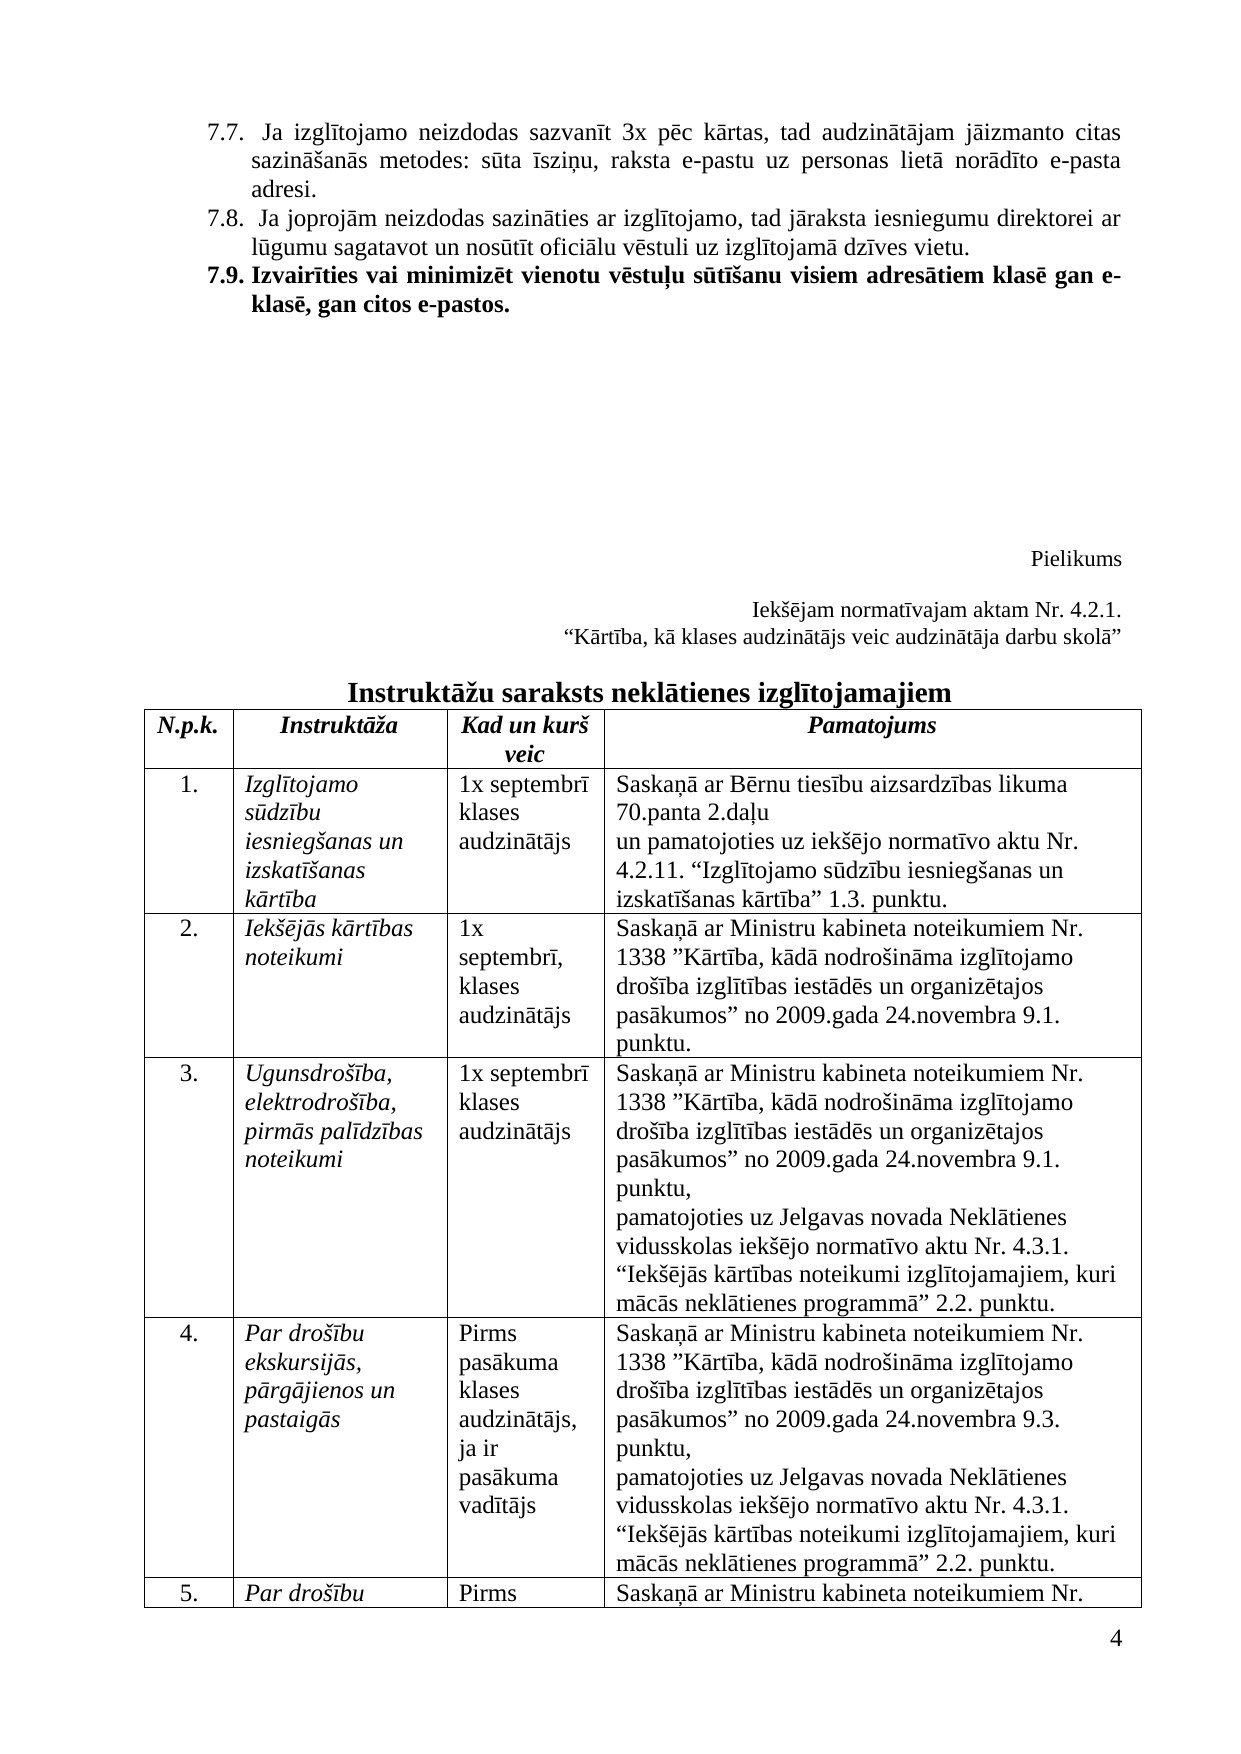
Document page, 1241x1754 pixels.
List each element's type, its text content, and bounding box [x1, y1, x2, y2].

list Ja izglītojamo neizdodas sazvanīt 3x pēc kārtas, tad audzinātājam jāizmanto citas sazināšanās metodes: sūta īsziņu, raksta e-pastu uz personas lietā norādīto e-pasta adresi. [207, 117, 1122, 203]
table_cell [605, 1578, 1141, 1607]
table_cell 1x septembrī klases audzinātājs [448, 1058, 604, 1317]
text Instruktāžu saraksts neklātienes izglītojamajiem [177, 676, 1122, 709]
table_header N.p.k. [145, 710, 233, 768]
table_cell Pirms pasākuma klases audzinātājs, ja ir pasākuma vadītājs [448, 1318, 604, 1577]
table_cell Saskaņā ar Ministru kabineta noteikumiem Nr. 1338 ”Kārtība, kādā nodrošināma izglītojamo drošība izglītības iestādēs un organizētajos pasākumos” no 2009.gada 24.novembra 9.1. punktu. [605, 914, 1141, 1057]
table_cell 1x septembrī, klases audzinātājs [448, 914, 604, 1057]
table_header Instruktāža [234, 710, 447, 768]
table_cell 2. [145, 914, 233, 1057]
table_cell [234, 1578, 447, 1607]
text Pielikums [177, 545, 1122, 572]
table_cell Izglītojamo sūdzību iesniegšanas un izskatīšanas kārtība [234, 769, 447, 912]
text Iekšējam normatīvajam aktam Nr. 4.2.1. [177, 596, 1122, 623]
table_cell 1x septembrī klases audzinātājs [448, 769, 604, 912]
table_cell Ugunsdrošība, elektrodrošība, pirmās palīdzības noteikumi [234, 1058, 447, 1317]
table_cell Saskaņā ar Ministru kabineta noteikumiem Nr. 1338 ”Kārtība, kādā nodrošināma izglītojamo drošība izglītības iestādēs un organizētajos pasākumos” no 2009.gada 24.novembra 9.3. punktu, pamatojoties uz Jelgavas novada Neklātienes vidusskolas iekšējo normatīvo aktu Nr. 4.3.1. “Iekšējās kārtības noteikumi izglītojamajiem, kuri mācās neklātienes programmā” 2.2. punktu. [605, 1318, 1141, 1577]
table_header Pamatojums [605, 710, 1141, 768]
table_cell 4. [145, 1318, 233, 1577]
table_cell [448, 1578, 604, 1607]
table_header Kad un kurš veic [448, 710, 604, 768]
table_cell Saskaņā ar Bērnu tiesību aizsardzības likuma 70.panta 2.daļu un pamatojoties uz iekšējo normatīvo aktu Nr. 4.2.11. “Izglītojamo sūdzību iesniegšanas un izskatīšanas kārtība” 1.3. punktu. [605, 769, 1141, 912]
list Izvairīties vai minimizēt vienotu vēstuļu sūtīšanu visiem adresātiem klasē gan e-klasē, gan citos e-pastos. [207, 260, 1122, 318]
table_cell 1. [145, 769, 233, 912]
table_cell Par drošību ekskursijās, pārgājienos un pastaigās [234, 1318, 447, 1577]
table_cell Saskaņā ar Ministru kabineta noteikumiem Nr. 1338 ”Kārtība, kādā nodrošināma izglītojamo drošība izglītības iestādēs un organizētajos pasākumos” no 2009.gada 24.novembra 9.1. punktu, pamatojoties uz Jelgavas novada Neklātienes vidusskolas iekšējo normatīvo aktu Nr. 4.3.1. “Iekšējās kārtības noteikumi izglītojamajiem, kuri mācās neklātienes programmā” 2.2. punktu. [605, 1058, 1141, 1317]
table_cell Iekšējās kārtības noteikumi [234, 914, 447, 1057]
title “Kārtība, kā klases audzinātājs veic audzinātāja darbu skolā” [177, 623, 1122, 649]
table_cell 5. [145, 1578, 233, 1607]
table_cell 3. [145, 1058, 233, 1317]
list Ja joprojām neizdodas sazināties ar izglītojamo, tad jāraksta iesniegumu direktorei ar lūgumu sagatavot un nosūtīt oficiālu vēstuli uz izglītojamā dzīves vietu. [207, 203, 1122, 260]
